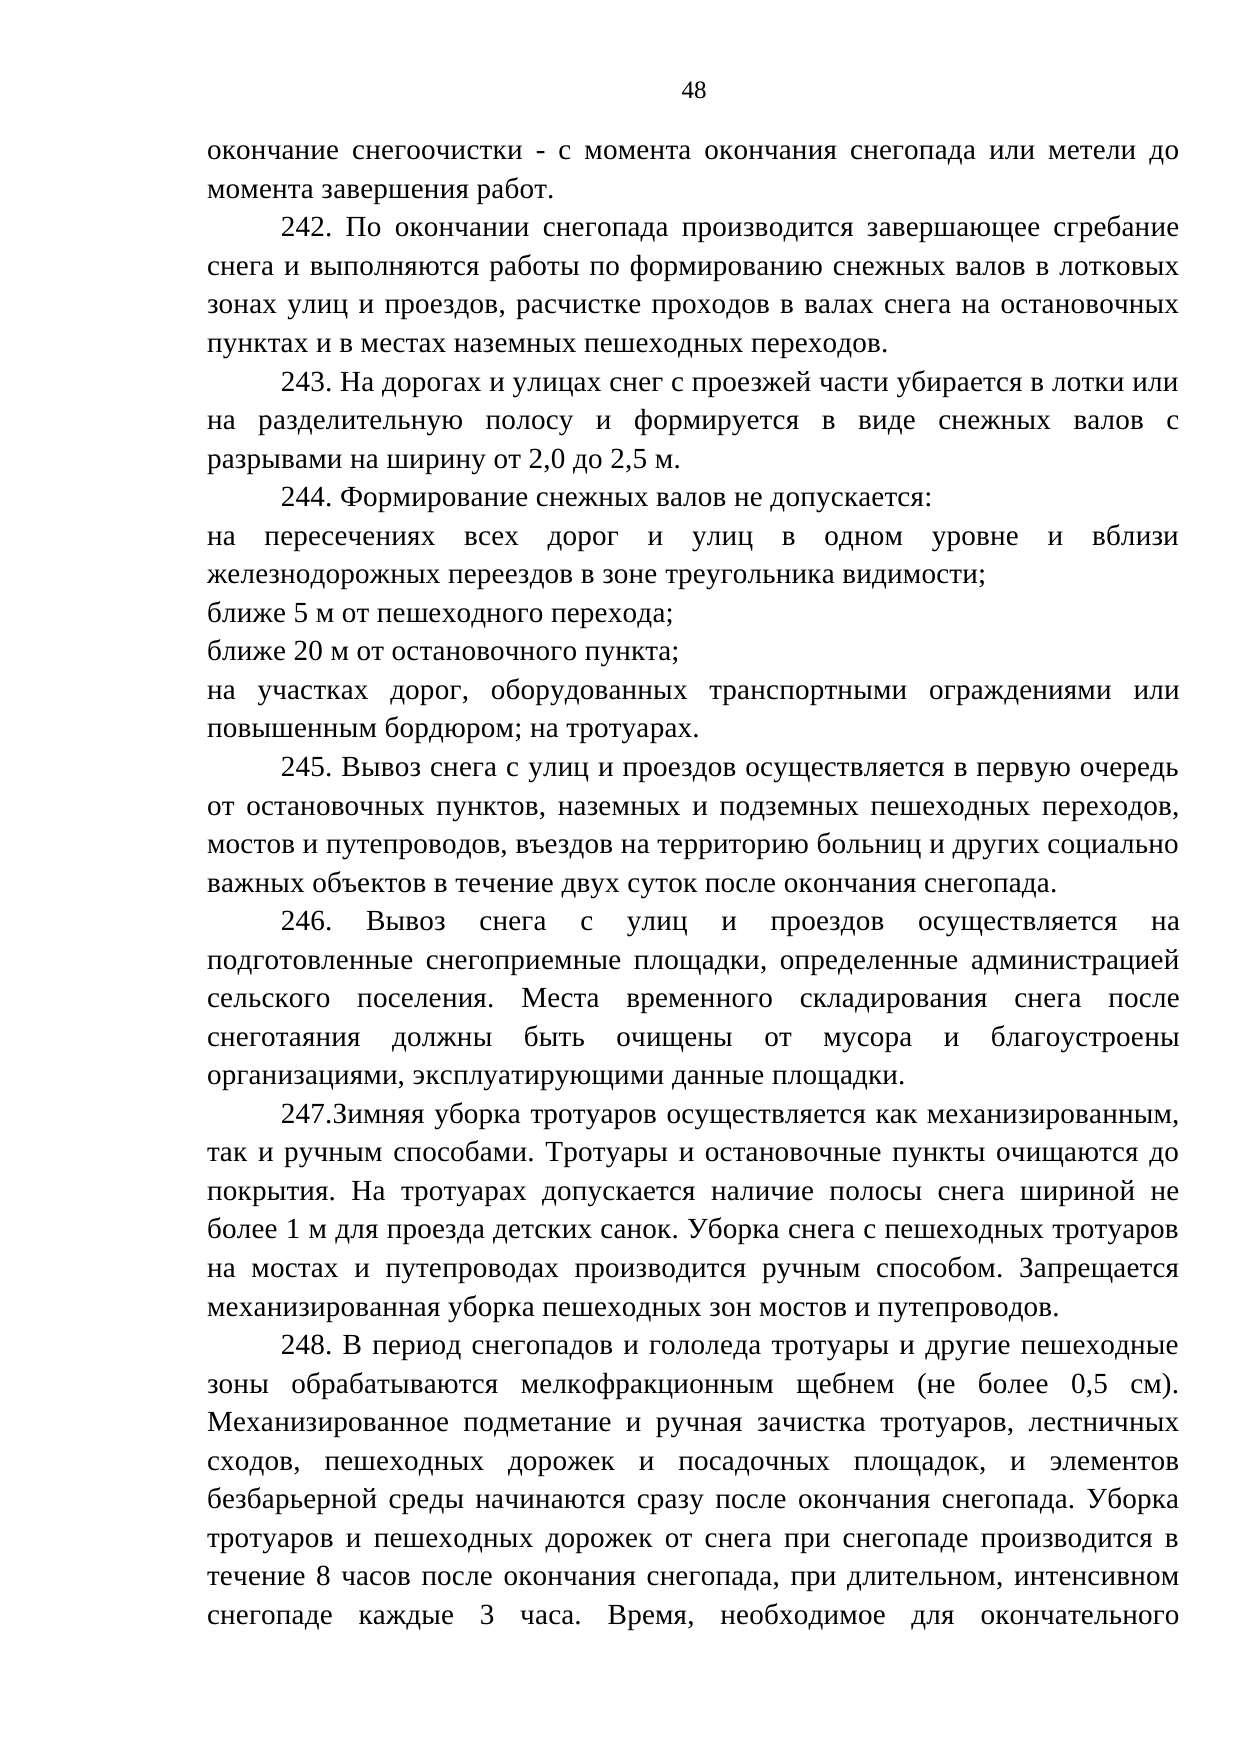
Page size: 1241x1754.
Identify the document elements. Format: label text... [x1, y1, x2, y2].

text 247.Зимняя уборка тротуаров осуществляется как механизированным, так и ручным способами. Тротуары и остановочные пункты очищаются до покрытия. На тротуарах допускается наличие полосы снега шириной не более 1 м для проезда детских санок. Уборка снега с пешеходных тротуаров на мостах и путепроводах производится ручным способом. Запрещается механизированная уборка пешеходных зон мостов и путепроводов. [207, 1096, 1181, 1322]
text на пересечениях всех дорог и улиц в одном уровне и вблизи железнодорожных переездов в зоне треугольника видимости; [207, 518, 1181, 590]
text на участках дорог, оборудованных транспортными ограждениями или повышенным бордюром; на тротуарах. [207, 672, 1181, 744]
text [207, 1327, 1181, 1631]
text ближе 5 м от пешеходного перехода; [207, 595, 1181, 628]
text 243. На дорогах и улицах снег с проезжей части убирается в лотки или на разделительную полосу и формируется в виде снежных валов с разрывами на ширину от 2,0 до 2,5 м. [207, 364, 1181, 474]
text 245. Вывоз снега с улиц и проездов осуществляется в первую очередь от остановочных пунктов, наземных и подземных пешеходных переходов, мостов и путепроводов, въездов на территорию больниц и других социально важных объектов в течение двух суток после окончания снегопада. [207, 749, 1181, 898]
text ближе 20 м от остановочного пункта; [207, 633, 1181, 667]
text 242. По окончании снегопада производится завершающее сгребание снега и выполняются работы по формированию снежных валов в лотковых зонах улиц и проездов, расчистке проходов в валах снега на остановочных пунктах и в местах наземных пешеходных переходов. [207, 209, 1181, 359]
text 246. Вывоз снега с улиц и проездов осуществляется на подготовленные снегоприемные площадки, определенные администрацией сельского поселения. Места временного складирования снега после снеготаяния должны быть очищены от мусора и благоустроены организациями, эксплуатирующими данные площадки. [207, 903, 1181, 1091]
text 244. Формирование снежных валов не допускается: [207, 479, 1181, 513]
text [207, 132, 1181, 204]
